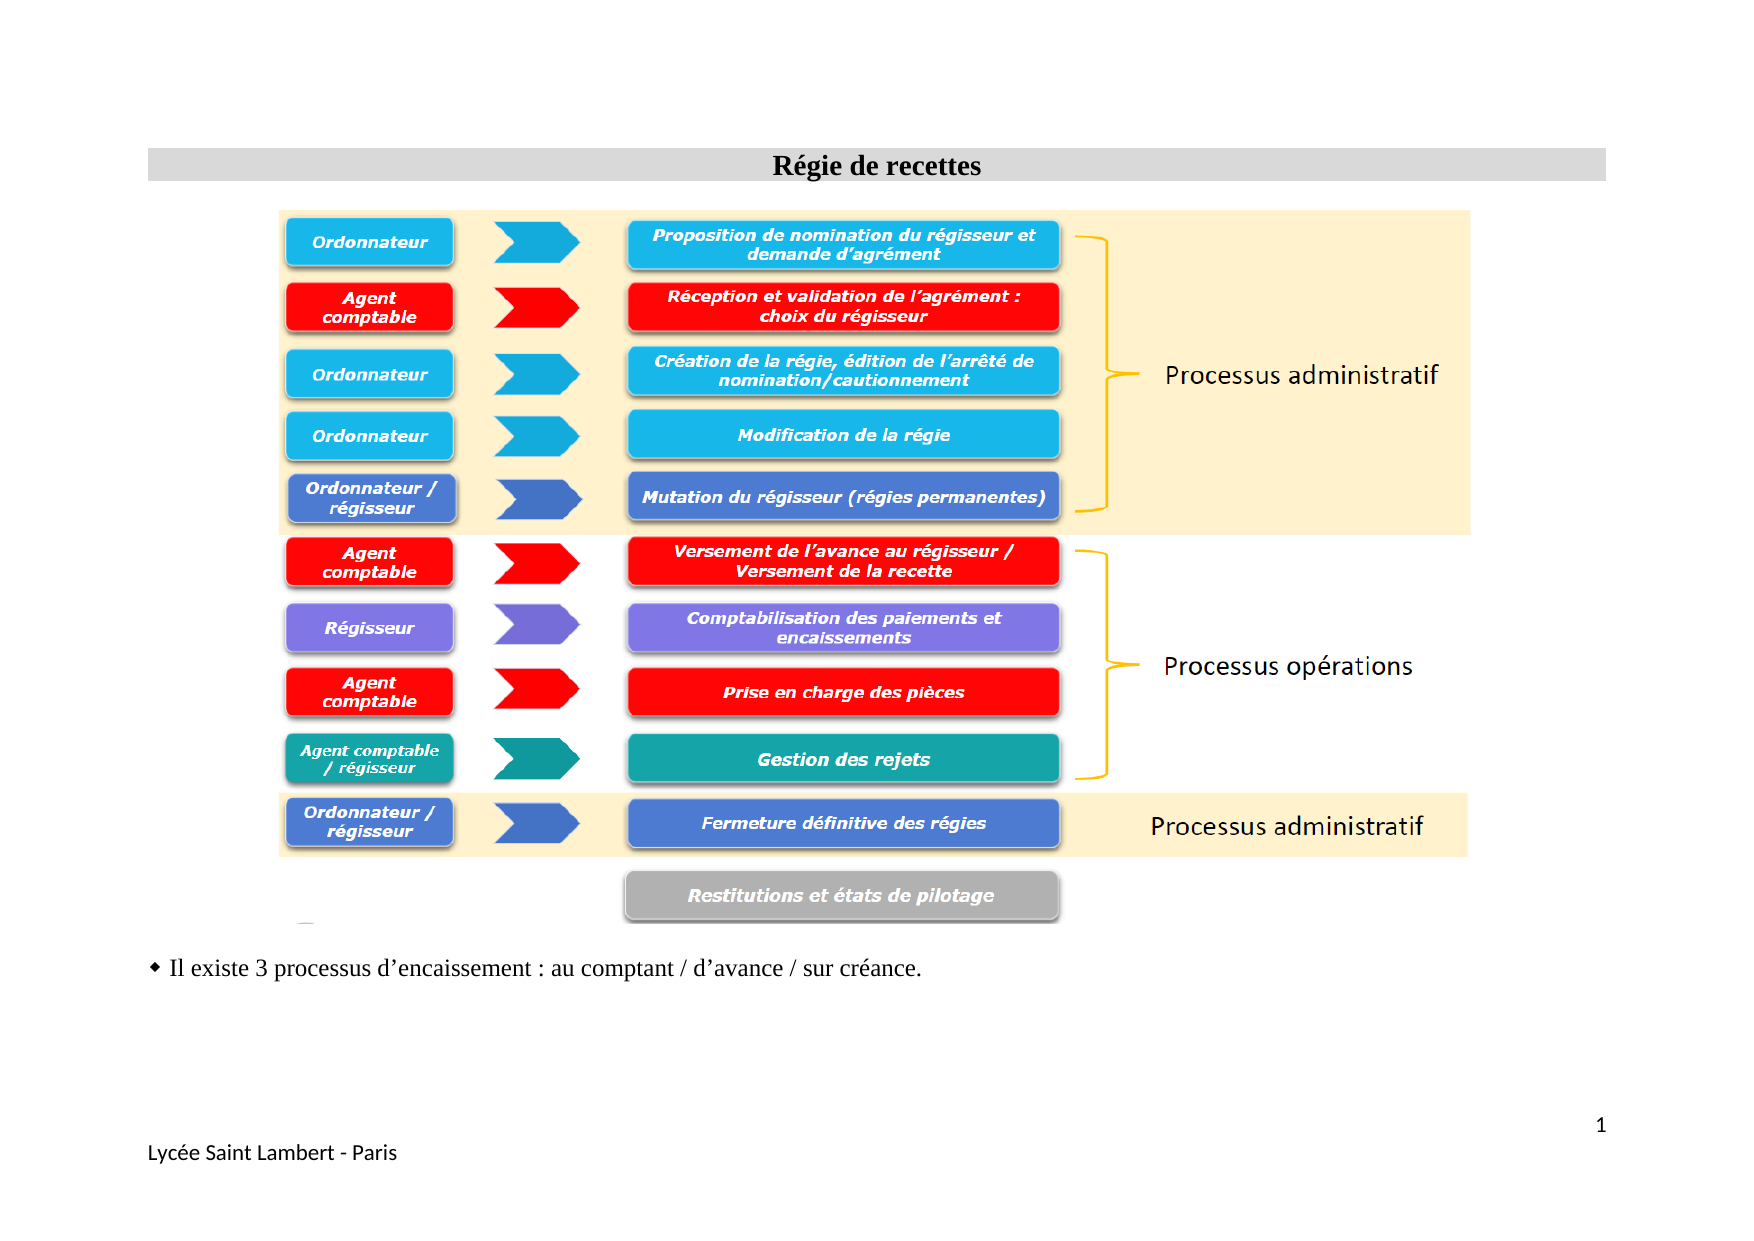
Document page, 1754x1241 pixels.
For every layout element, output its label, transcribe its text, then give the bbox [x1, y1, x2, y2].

text Il existe 3 processus d’encaissement : au comptant / d’avance / sur créance. [148, 953, 1606, 981]
picture [278, 210, 1475, 924]
text Régie de recettes [148, 148, 1606, 181]
